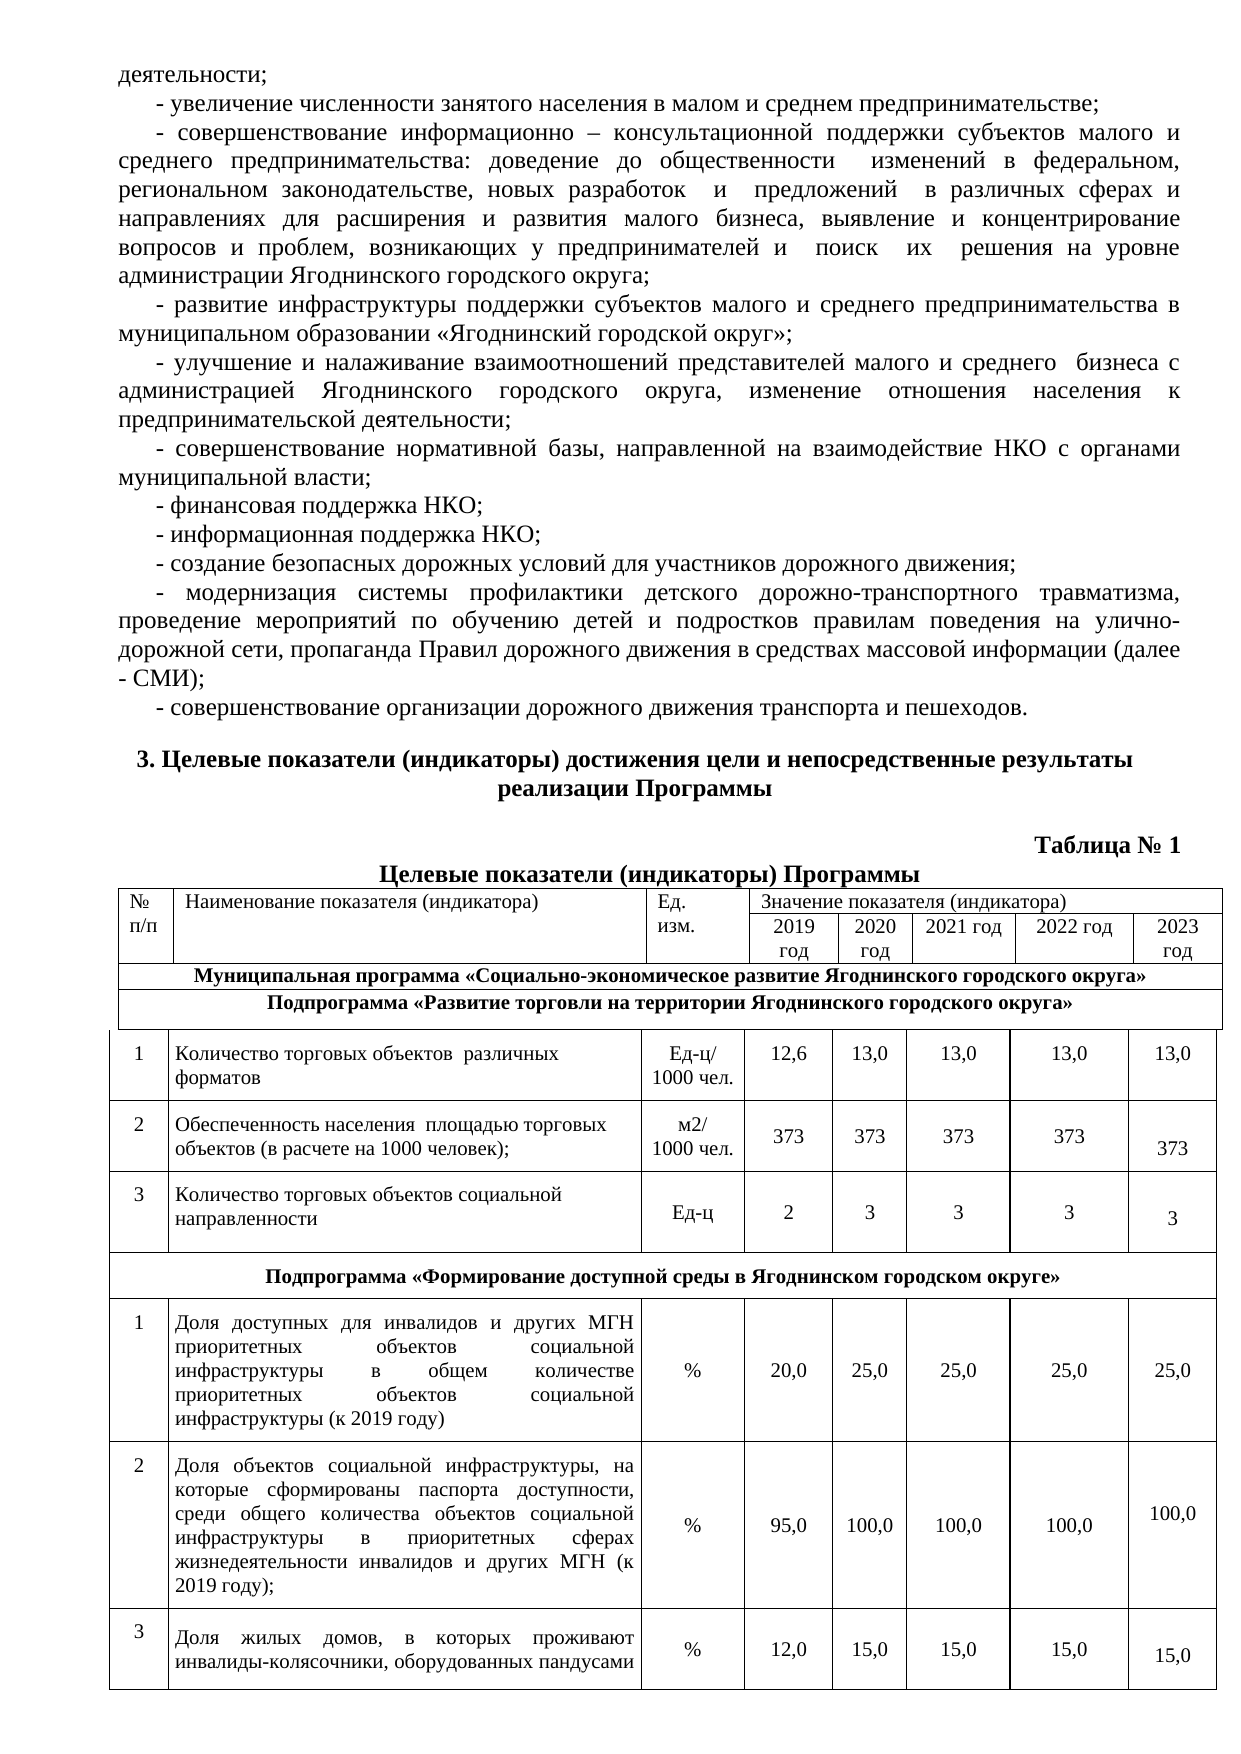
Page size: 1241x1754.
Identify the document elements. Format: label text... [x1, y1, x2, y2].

table_cell 3 [110, 1609, 168, 1689]
table_cell % [642, 1442, 744, 1607]
table_cell 100,0 [1129, 1442, 1216, 1607]
table_header 13,0 [833, 1030, 906, 1100]
table_cell Ед-ц [642, 1172, 744, 1252]
table_cell 15,0 [1129, 1609, 1216, 1689]
table_cell 3 [1129, 1172, 1216, 1252]
table_cell 2019 год [750, 914, 838, 962]
text - развитие инфраструктуры поддержки субъектов малого и среднего предпринимательства в муниципальном образовании «Ягоднинский городской округ»; [118, 289, 1181, 347]
table_cell 3 [833, 1172, 906, 1252]
text 3. Целевые показатели (индикаторы) достижения цели и непосредственные результаты реализации Программы [88, 744, 1181, 802]
table_cell 2023 год [1134, 914, 1222, 962]
table_cell 25,0 [1011, 1299, 1128, 1441]
text - финансовая поддержка НКО; [118, 490, 1181, 519]
table_cell 373 [833, 1101, 906, 1171]
table_cell 20,0 [745, 1299, 832, 1441]
table_header 1 [110, 1030, 168, 1100]
table_header № п/п [119, 889, 173, 962]
table_cell Доля объектов социальной инфраструктуры, на которые сформированы паспорта доступности, среди общего количества объектов социальной инфраструктуры в приоритетных сферах жизнедеятельности инвалидов и других МГН (к 2019 году); [169, 1442, 641, 1607]
table_cell 2 [745, 1172, 832, 1252]
table_cell Доля доступных для инвалидов и других МГН приоритетных объектов социальной инфраструктуры в общем количестве приоритетных объектов социальной инфраструктуры (к 2019 году) [169, 1299, 641, 1441]
table_header 13,0 [1011, 1030, 1128, 1100]
table_cell 3 [110, 1172, 168, 1252]
table_cell 373 [745, 1101, 832, 1171]
table_cell 100,0 [833, 1442, 906, 1607]
table_cell 15,0 [1011, 1609, 1128, 1689]
table_cell 12,0 [745, 1609, 832, 1689]
table_cell 2022 год [1016, 914, 1133, 962]
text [118, 59, 1181, 88]
text - улучшение и налаживание взаимоотношений представителей малого и среднего бизнеса с администрацией Ягоднинского городского округа, изменение отношения населения к предпринимательской деятельности; [118, 347, 1181, 433]
table_header 13,0 [907, 1030, 1009, 1100]
text - совершенствование нормативной базы, направленной на взаимодействие НКО с органами муниципальной власти; [118, 433, 1181, 490]
table_cell Подпрограмма «Формирование доступной среды в Ягоднинском городском округе» [110, 1253, 1216, 1298]
text - совершенствование информационно – консультационной поддержки субъектов малого и среднего предпринимательства: доведение до общественности изменений в федеральном, региональном законодательстве, новых разработок и предложений в различных сферах и направлениях для расширения и развития малого бизнеса, выявление и концентрирование вопросов и проблем, возникающих у предпринимателей и поиск их решения на уровне администрации Ягоднинского городского округа; [118, 117, 1181, 289]
table_cell 1 [110, 1299, 168, 1441]
table_cell 2021 год [913, 914, 1015, 962]
text - создание безопасных дорожных условий для участников дорожного движения; [118, 548, 1181, 577]
table_cell % [642, 1299, 744, 1441]
table_header Ед. изм. [647, 889, 749, 962]
table_cell 373 [1011, 1101, 1128, 1171]
text - увеличение численности занятого населения в малом и среднем предпринимательстве; [118, 88, 1181, 117]
table_cell Муниципальная программа «Социально-экономическое развитие Ягоднинского городского округа» [119, 964, 1222, 989]
table_cell 25,0 [1129, 1299, 1216, 1441]
table_cell 2020 год [839, 914, 912, 962]
table_cell 2 [110, 1442, 168, 1607]
table_header Ед-ц/ 1000 чел. [642, 1030, 744, 1100]
table_cell Количество торговых объектов социальной направленности [169, 1172, 641, 1252]
table_header Количество торговых объектов различных форматов [169, 1030, 641, 1100]
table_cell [169, 1609, 641, 1689]
text Таблица № 1 [118, 831, 1181, 859]
table_cell 15,0 [833, 1609, 906, 1689]
table_cell 3 [1011, 1172, 1128, 1252]
table_cell 373 [907, 1101, 1009, 1171]
table_cell м2/ 1000 чел. [642, 1101, 744, 1171]
table_header 13,0 [1129, 1030, 1216, 1100]
table_cell 25,0 [833, 1299, 906, 1441]
table_cell 95,0 [745, 1442, 832, 1607]
table_cell Обеспеченность населения площадью торговых объектов (в расчете на 1000 человек); [169, 1101, 641, 1171]
table_cell 100,0 [907, 1442, 1009, 1607]
table_cell 373 [1129, 1101, 1216, 1171]
table_cell % [642, 1609, 744, 1689]
text Целевые показатели (индикаторы) Программы [118, 859, 1181, 888]
table_cell 2 [110, 1101, 168, 1171]
table_header Наименование показателя (индикатора) [174, 889, 646, 962]
table_cell Подпрограмма «Развитие торговли на территории Ягоднинского городского округа» [119, 990, 1222, 1029]
table_cell 25,0 [907, 1299, 1009, 1441]
text - совершенствование организации дорожного движения транспорта и пешеходов. [118, 692, 1181, 720]
table_header Значение показателя (индикатора) [750, 889, 1222, 913]
table_cell 15,0 [907, 1609, 1009, 1689]
text - информационная поддержка НКО; [118, 519, 1181, 548]
table_cell 100,0 [1011, 1442, 1128, 1607]
table_header 12,6 [745, 1030, 832, 1100]
table_cell 3 [907, 1172, 1009, 1252]
text - модернизация системы профилактики детского дорожно-транспортного травматизма, проведение мероприятий по обучению детей и подростков правилам поведения на улично-дорожной сети, пропаганда Правил дорожного движения в средствах массовой информации (далее - СМИ); [118, 577, 1181, 692]
